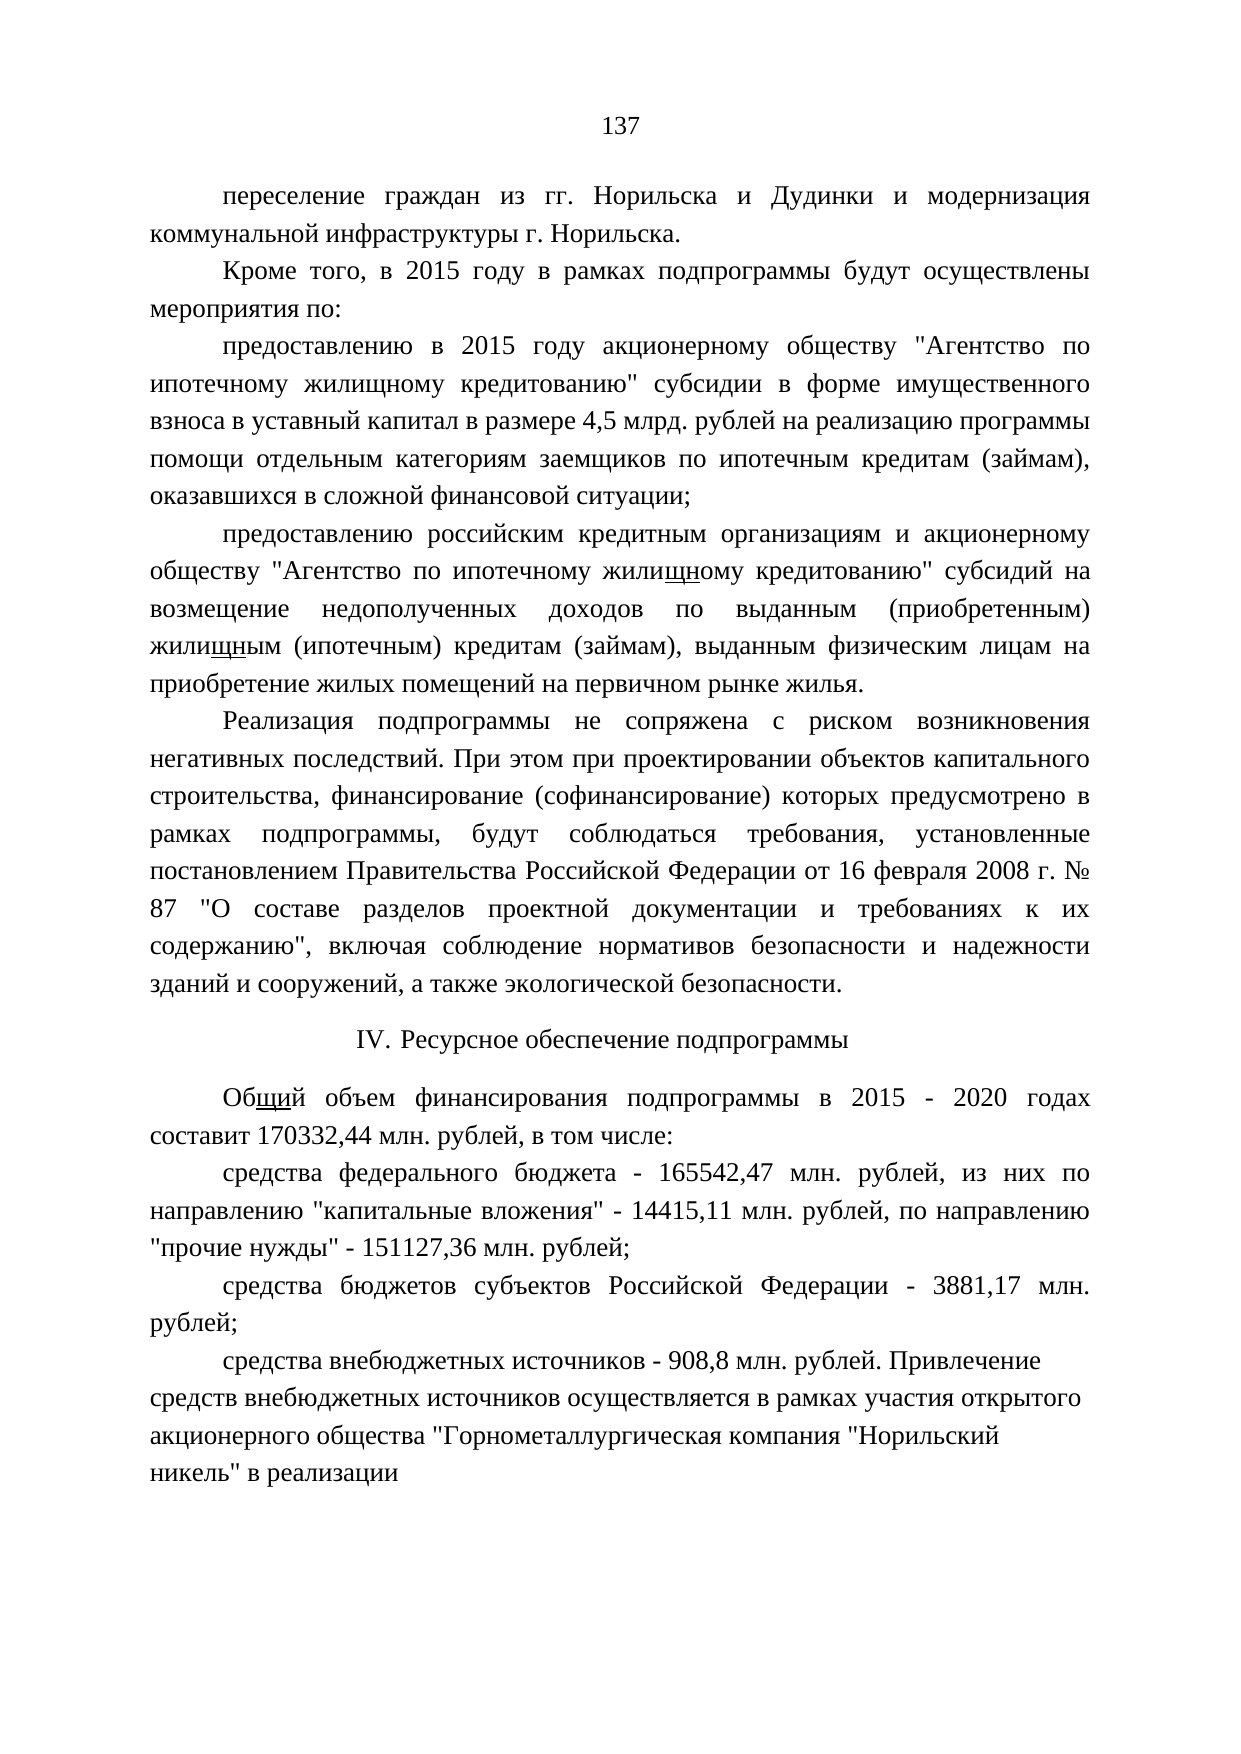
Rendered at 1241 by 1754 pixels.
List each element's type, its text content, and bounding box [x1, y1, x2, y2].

text средства федерального бюджета - 165542,47 млн. рублей, из них по направлению "капитальные вложения" - 14415,11 млн. рублей, по направлению "прочие нужды" - 151127,36 млн. рублей; [149, 1152, 1091, 1264]
text предоставлению российским кредитным организациям и акционерному обществу "Агентство по ипотечному жилищному кредитованию" субсидий на возмещение недополученных доходов по выданным (приобретенным) жилищным (ипотечным) кредитам (займам), выданным физическим лицам на приобретение жилых помещений на первичном рынке жилья. [149, 512, 1091, 700]
text Реализация подпрограммы не сопряжена с риском возникновения негативных последствий. При этом при проектировании объектов капитального строительства, финансирование (софинансирование) которых предусмотрено в рамках подпрограммы, будут соблюдаться требования, установленные постановлением Правительства Российской Федерации от 16 февраля 2008 г. № 87 "О составе разделов проектной документации и требованиях к их содержанию", включая соблюдение нормативов безопасности и надежности зданий и сооружений, а также экологической безопасности. [149, 700, 1091, 1000]
text переселение граждан из гг. Норильска и Дудинки и модернизация коммунальной инфраструктуры г. Норильска. [149, 175, 1091, 250]
list Ресурсное обеспечение подпрограммы [356, 1027, 1093, 1054]
text Кроме того, в 2015 году в рамках подпрограммы будут осуществлены мероприятия по: [149, 250, 1091, 325]
text Общий объем финансирования подпрограммы в 2015 - 2020 годах составит 170332,44 млн. рублей, в том числе: [149, 1077, 1091, 1152]
text предоставлению в 2015 году акционерному обществу "Агентство по ипотечному жилищному кредитованию" субсидии в форме имущественного взноса в уставный капитал в размере 4,5 млрд. рублей на реализацию программы помощи отдельным категориям заемщиков по ипотечным кредитам (займам), оказавшихся в сложной финансовой ситуации; [149, 325, 1091, 512]
text средства бюджетов субъектов Российской Федерации - 3881,17 млн. рублей; [149, 1264, 1091, 1339]
text средства внебюджетных источников - 908,8 млн. рублей. Привлечение средств внебюджетных источников осуществляется в рамках участия открытого акционерного общества "Горнометаллургическая компания "Норильский никель" в реализации [149, 1339, 1091, 1489]
text 137 [601, 113, 640, 139]
